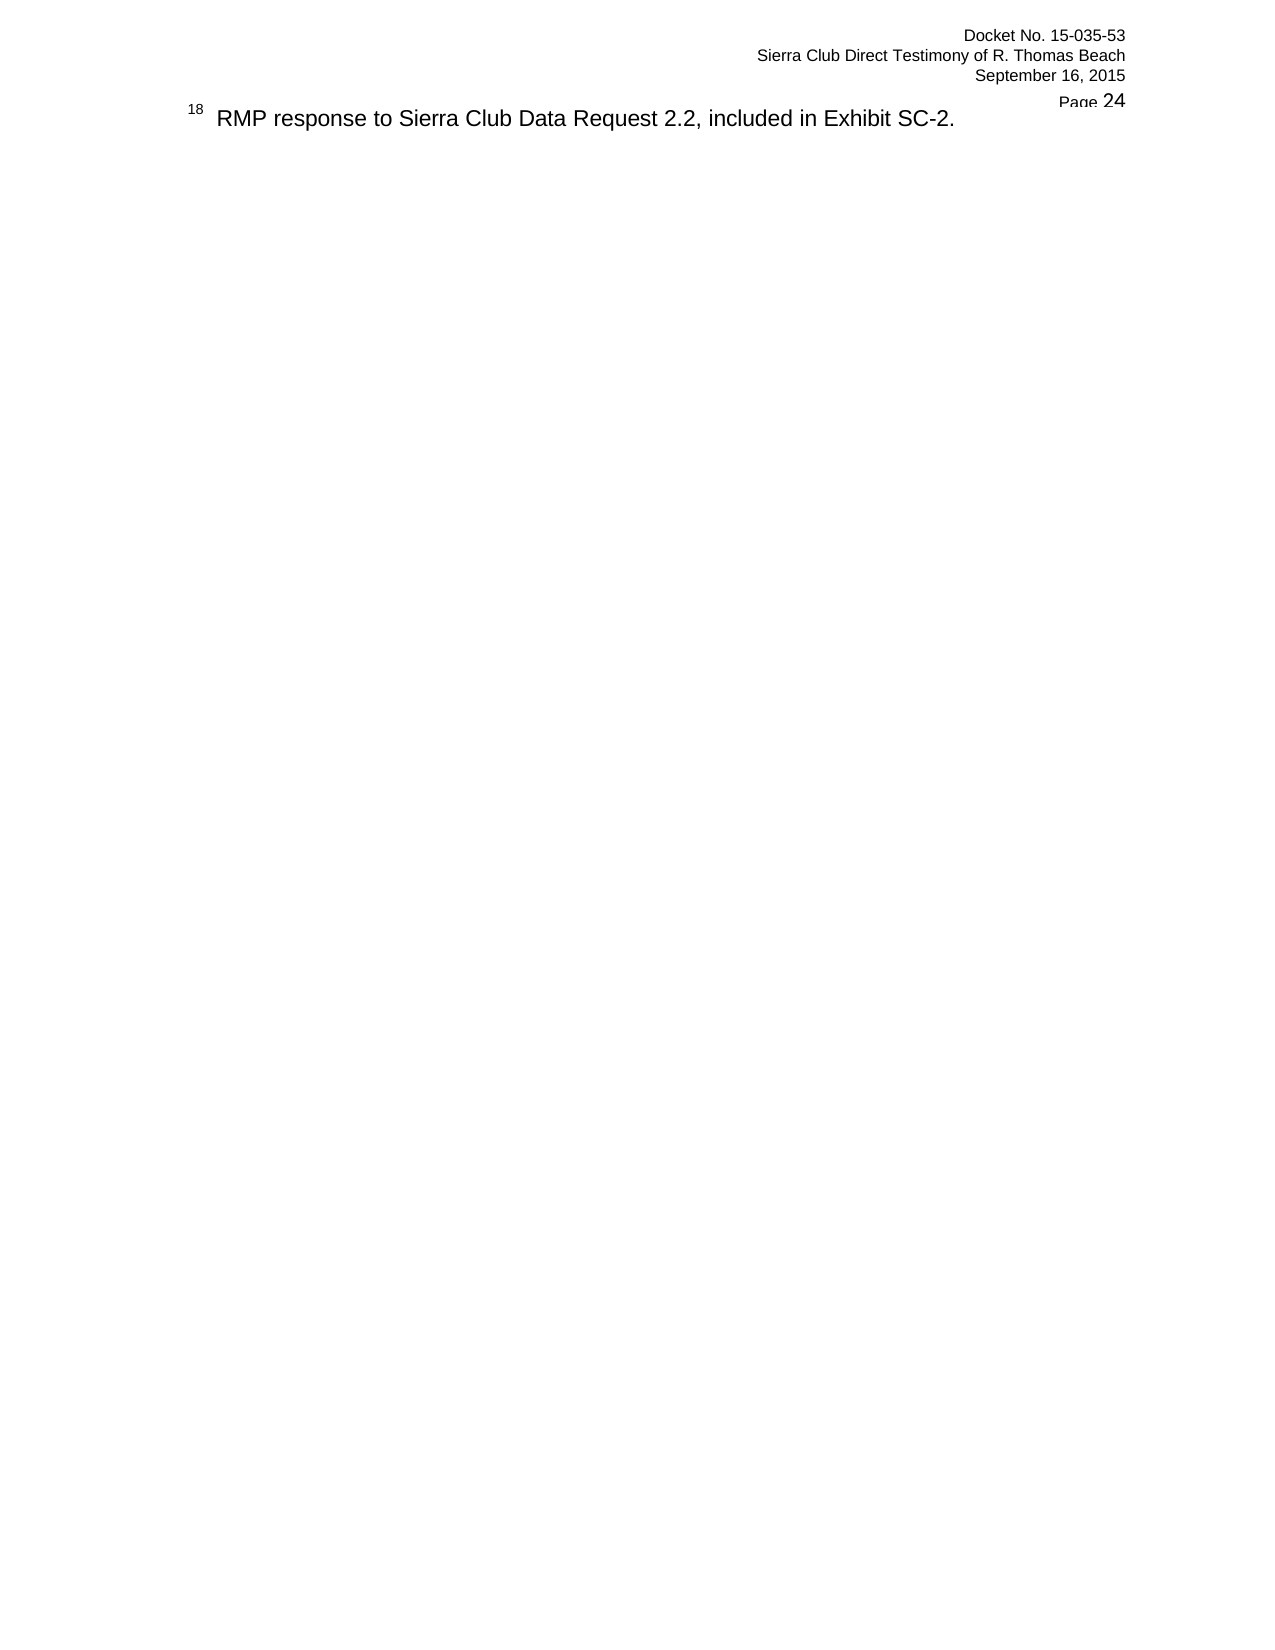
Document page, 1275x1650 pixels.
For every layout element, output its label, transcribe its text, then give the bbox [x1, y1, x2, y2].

text 18 RMP response to Sierra Club Data Request 2.2, included in Exhibit SC-2. [187, 104, 1137, 132]
